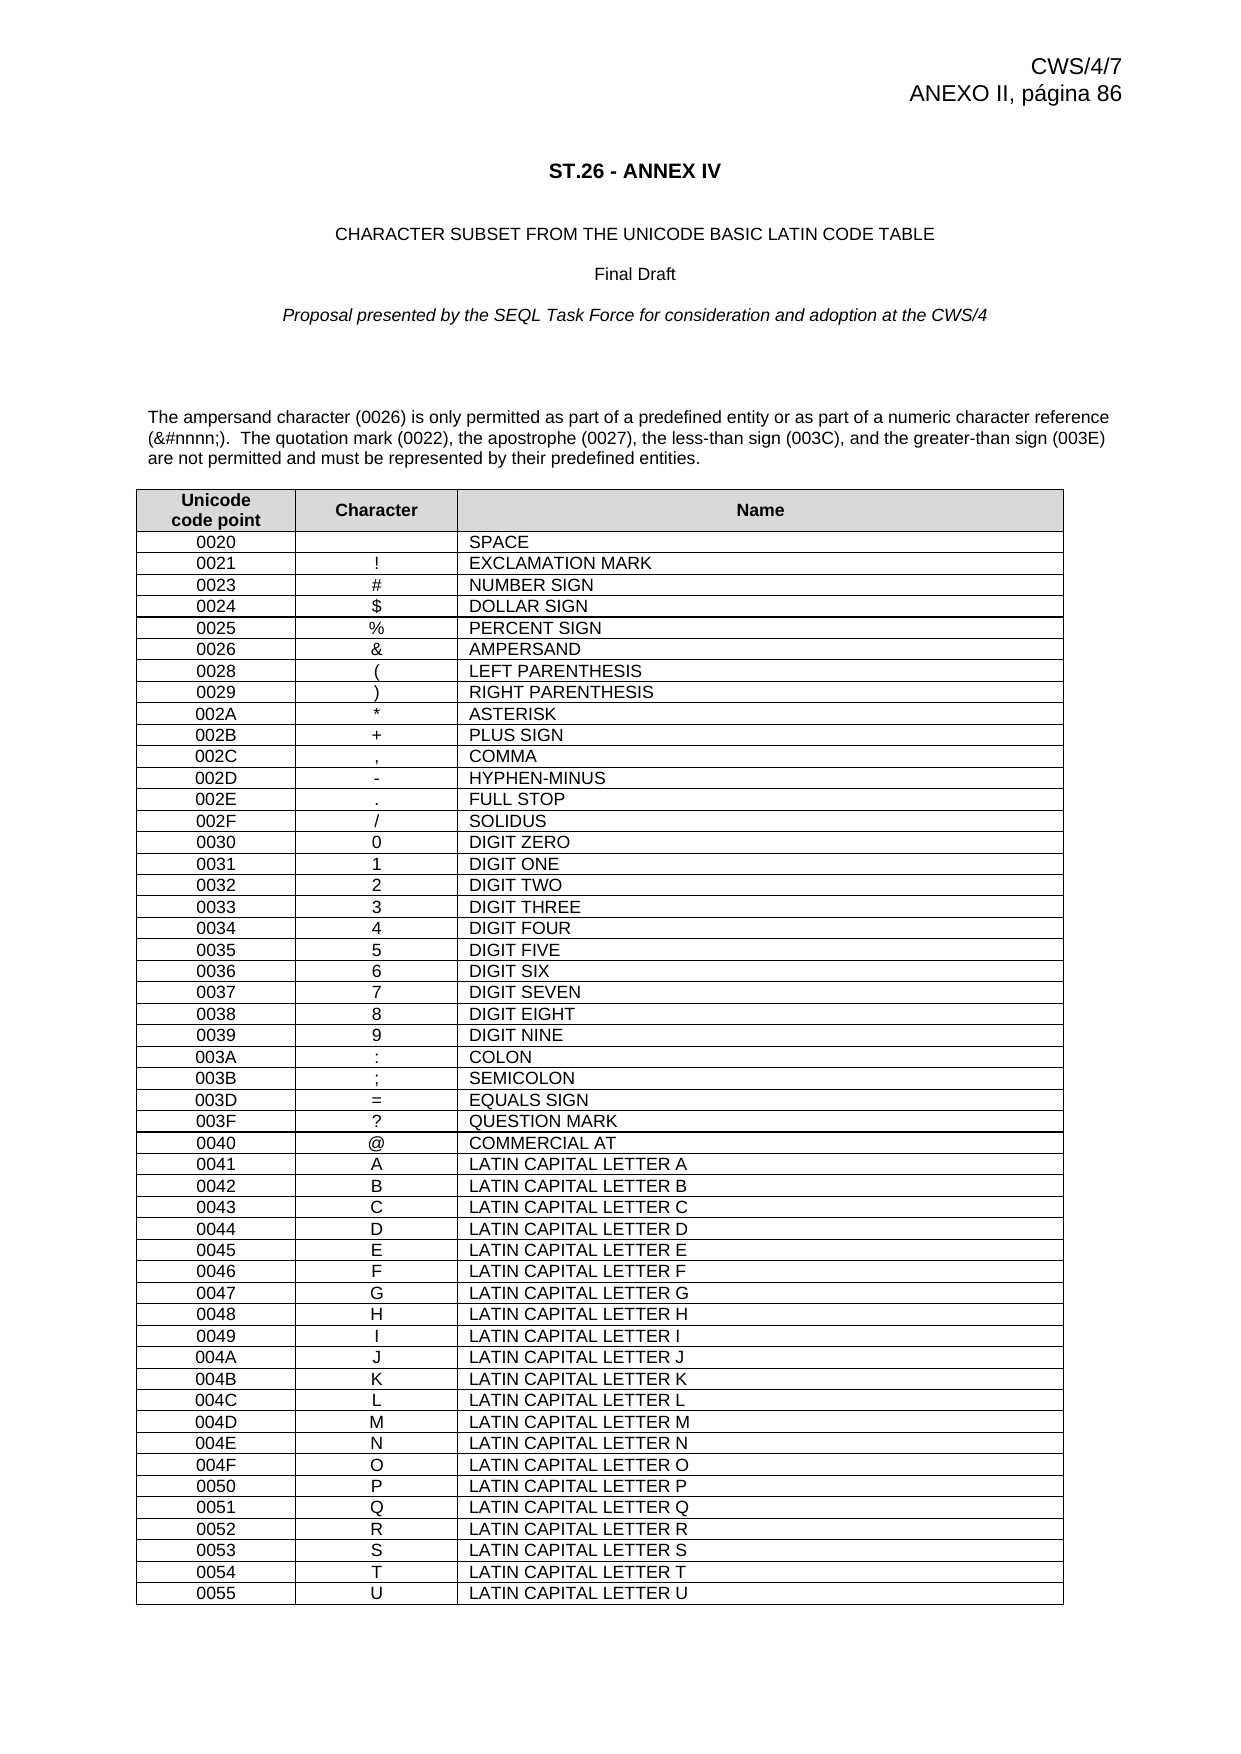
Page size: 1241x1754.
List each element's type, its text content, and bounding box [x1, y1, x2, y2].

table_cell F [296, 1261, 457, 1282]
text ST.26 - ANNEX IV [148, 158, 1122, 182]
table_cell 0048 [137, 1304, 295, 1324]
table_cell LATIN CAPITAL LETTER L [458, 1390, 1063, 1410]
table_cell ) [296, 682, 457, 702]
table_cell LEFT PARENTHESIS [458, 660, 1063, 681]
table_cell 0051 [137, 1497, 295, 1518]
table_cell LATIN CAPITAL LETTER U [458, 1583, 1063, 1603]
table_cell DIGIT THREE [458, 896, 1063, 917]
table_cell DIGIT SEVEN [458, 982, 1063, 1003]
table_cell 0055 [137, 1583, 295, 1603]
table_cell DIGIT ZERO [458, 832, 1063, 852]
table_cell 1 [296, 854, 457, 874]
table_cell 004D [137, 1411, 295, 1432]
table_cell M [296, 1411, 457, 1432]
table_cell DIGIT FOUR [458, 918, 1063, 938]
table_cell L [296, 1390, 457, 1410]
table_cell 0036 [137, 961, 295, 981]
table_cell A [296, 1154, 457, 1174]
text Final Draft [148, 264, 1122, 284]
table_cell 0050 [137, 1476, 295, 1496]
table_cell = [296, 1090, 457, 1110]
table_cell 003D [137, 1090, 295, 1110]
table_cell + [296, 725, 457, 745]
table_cell B [296, 1175, 457, 1196]
table_cell . [296, 789, 457, 809]
table_cell 0040 [137, 1133, 295, 1153]
table_cell AMPERSAND [458, 639, 1063, 659]
table_cell HYPHEN-MINUS [458, 768, 1063, 788]
table_cell DIGIT TWO [458, 875, 1063, 895]
text The ampersand character (0026) is only permitted as part of a predefined entity or as part of a numeric character reference (&#nnnn;). The quotation mark (0022), the apostrophe (0027), the less-than sign (003C), and the greater-than sign (003E) are not permitted and must be represented by their predefined entities. [148, 407, 1122, 468]
table_cell 003F [137, 1111, 295, 1131]
table_cell 002F [137, 811, 295, 831]
table_cell 5 [296, 939, 457, 960]
table_cell 002E [137, 789, 295, 809]
table_cell - [296, 768, 457, 788]
table_cell / [296, 811, 457, 831]
table_cell C [296, 1197, 457, 1217]
table_cell 8 [296, 1004, 457, 1024]
table_cell 0037 [137, 982, 295, 1003]
table_cell LATIN CAPITAL LETTER R [458, 1519, 1063, 1539]
table_cell LATIN CAPITAL LETTER N [458, 1433, 1063, 1453]
table_cell SOLIDUS [458, 811, 1063, 831]
table_cell DOLLAR SIGN [458, 596, 1063, 616]
table_cell [296, 532, 457, 552]
table_cell 0042 [137, 1175, 295, 1196]
table_cell S [296, 1540, 457, 1561]
table_cell 0039 [137, 1025, 295, 1046]
table_cell 6 [296, 961, 457, 981]
table_cell LATIN CAPITAL LETTER J [458, 1347, 1063, 1367]
table_cell 0026 [137, 639, 295, 659]
table_cell 0052 [137, 1519, 295, 1539]
table_cell D [296, 1218, 457, 1239]
table_cell J [296, 1347, 457, 1367]
table_cell EXCLAMATION MARK [458, 553, 1063, 573]
table_cell 0034 [137, 918, 295, 938]
table_cell , [296, 746, 457, 767]
table_cell Q [296, 1497, 457, 1518]
table_cell @ [296, 1133, 457, 1153]
table_cell : [296, 1047, 457, 1067]
table_cell E [296, 1240, 457, 1260]
table_cell 004A [137, 1347, 295, 1367]
table_cell EQUALS SIGN [458, 1090, 1063, 1110]
table_cell ( [296, 660, 457, 681]
table_cell 0049 [137, 1326, 295, 1346]
table_cell PLUS SIGN [458, 725, 1063, 745]
table_cell 0041 [137, 1154, 295, 1174]
table_cell RIGHT PARENTHESIS [458, 682, 1063, 702]
table_cell 0038 [137, 1004, 295, 1024]
table_cell % [296, 618, 457, 638]
table_cell P [296, 1476, 457, 1496]
table_cell FULL STOP [458, 789, 1063, 809]
table_cell LATIN CAPITAL LETTER C [458, 1197, 1063, 1217]
table_cell SPACE [458, 532, 1063, 552]
table_cell 9 [296, 1025, 457, 1046]
table_cell H [296, 1304, 457, 1324]
table_cell LATIN CAPITAL LETTER D [458, 1218, 1063, 1239]
table_cell 003B [137, 1068, 295, 1088]
text Proposal presented by the SEQL Task Force for consideration and adoption at the CWS/4 [148, 305, 1122, 325]
table_cell 003A [137, 1047, 295, 1067]
table_cell K [296, 1369, 457, 1389]
table_cell G [296, 1283, 457, 1303]
table_cell COMMERCIAL AT [458, 1133, 1063, 1153]
table_cell 002B [137, 725, 295, 745]
table_cell DIGIT SIX [458, 961, 1063, 981]
table_cell 004C [137, 1390, 295, 1410]
table_cell 004E [137, 1433, 295, 1453]
table_cell LATIN CAPITAL LETTER Q [458, 1497, 1063, 1518]
table_cell DIGIT EIGHT [458, 1004, 1063, 1024]
table_cell 0 [296, 832, 457, 852]
table_cell 0024 [137, 596, 295, 616]
table_cell 0043 [137, 1197, 295, 1217]
table_cell O [296, 1454, 457, 1475]
table_cell ? [296, 1111, 457, 1131]
table_cell 0030 [137, 832, 295, 852]
table_cell LATIN CAPITAL LETTER H [458, 1304, 1063, 1324]
table_cell LATIN CAPITAL LETTER G [458, 1283, 1063, 1303]
table_cell # [296, 575, 457, 595]
table_cell * [296, 703, 457, 724]
table_cell LATIN CAPITAL LETTER O [458, 1454, 1063, 1475]
table_header Character [296, 490, 457, 531]
table_cell PERCENT SIGN [458, 618, 1063, 638]
table_cell ! [296, 553, 457, 573]
table_cell $ [296, 596, 457, 616]
table_cell 0046 [137, 1261, 295, 1282]
table_cell LATIN CAPITAL LETTER E [458, 1240, 1063, 1260]
table_cell R [296, 1519, 457, 1539]
table_cell 002D [137, 768, 295, 788]
table_cell LATIN CAPITAL LETTER F [458, 1261, 1063, 1282]
table_cell DIGIT FIVE [458, 939, 1063, 960]
table_cell 0031 [137, 854, 295, 874]
table_cell U [296, 1583, 457, 1603]
table_cell 0029 [137, 682, 295, 702]
text CHARACTER SUBSET FROM THE UNICODE BASIC LATIN CODE TABLE [148, 223, 1122, 244]
table_cell DIGIT ONE [458, 854, 1063, 874]
table_cell & [296, 639, 457, 659]
table_cell 0020 [137, 532, 295, 552]
table_cell 0035 [137, 939, 295, 960]
table_cell 0025 [137, 618, 295, 638]
table_cell 0045 [137, 1240, 295, 1260]
table_cell 0044 [137, 1218, 295, 1239]
table_cell 0054 [137, 1562, 295, 1582]
table_cell 004B [137, 1369, 295, 1389]
table_cell ASTERISK [458, 703, 1063, 724]
table_cell 0023 [137, 575, 295, 595]
table_cell NUMBER SIGN [458, 575, 1063, 595]
table_cell I [296, 1326, 457, 1346]
table_cell 004F [137, 1454, 295, 1475]
table_cell 0053 [137, 1540, 295, 1561]
table_cell ; [296, 1068, 457, 1088]
table_cell 0021 [137, 553, 295, 573]
table_cell N [296, 1433, 457, 1453]
table_cell LATIN CAPITAL LETTER I [458, 1326, 1063, 1346]
table_cell 0033 [137, 896, 295, 917]
table_cell COLON [458, 1047, 1063, 1067]
table_header Name [458, 490, 1063, 531]
table_cell LATIN CAPITAL LETTER A [458, 1154, 1063, 1174]
table_cell 002A [137, 703, 295, 724]
table_cell LATIN CAPITAL LETTER S [458, 1540, 1063, 1561]
table_cell COMMA [458, 746, 1063, 767]
table_cell 0047 [137, 1283, 295, 1303]
table_cell SEMICOLON [458, 1068, 1063, 1088]
table_cell 0028 [137, 660, 295, 681]
table_cell 2 [296, 875, 457, 895]
table_cell 0032 [137, 875, 295, 895]
table_cell 7 [296, 982, 457, 1003]
table_cell LATIN CAPITAL LETTER M [458, 1411, 1063, 1432]
table_cell 3 [296, 896, 457, 917]
table_header Unicode code point [137, 490, 295, 531]
table_cell 002C [137, 746, 295, 767]
table_cell 4 [296, 918, 457, 938]
table_cell QUESTION MARK [458, 1111, 1063, 1131]
table_cell LATIN CAPITAL LETTER B [458, 1175, 1063, 1196]
table_cell LATIN CAPITAL LETTER T [458, 1562, 1063, 1582]
table_cell DIGIT NINE [458, 1025, 1063, 1046]
table_cell T [296, 1562, 457, 1582]
table_cell LATIN CAPITAL LETTER K [458, 1369, 1063, 1389]
table_cell LATIN CAPITAL LETTER P [458, 1476, 1063, 1496]
